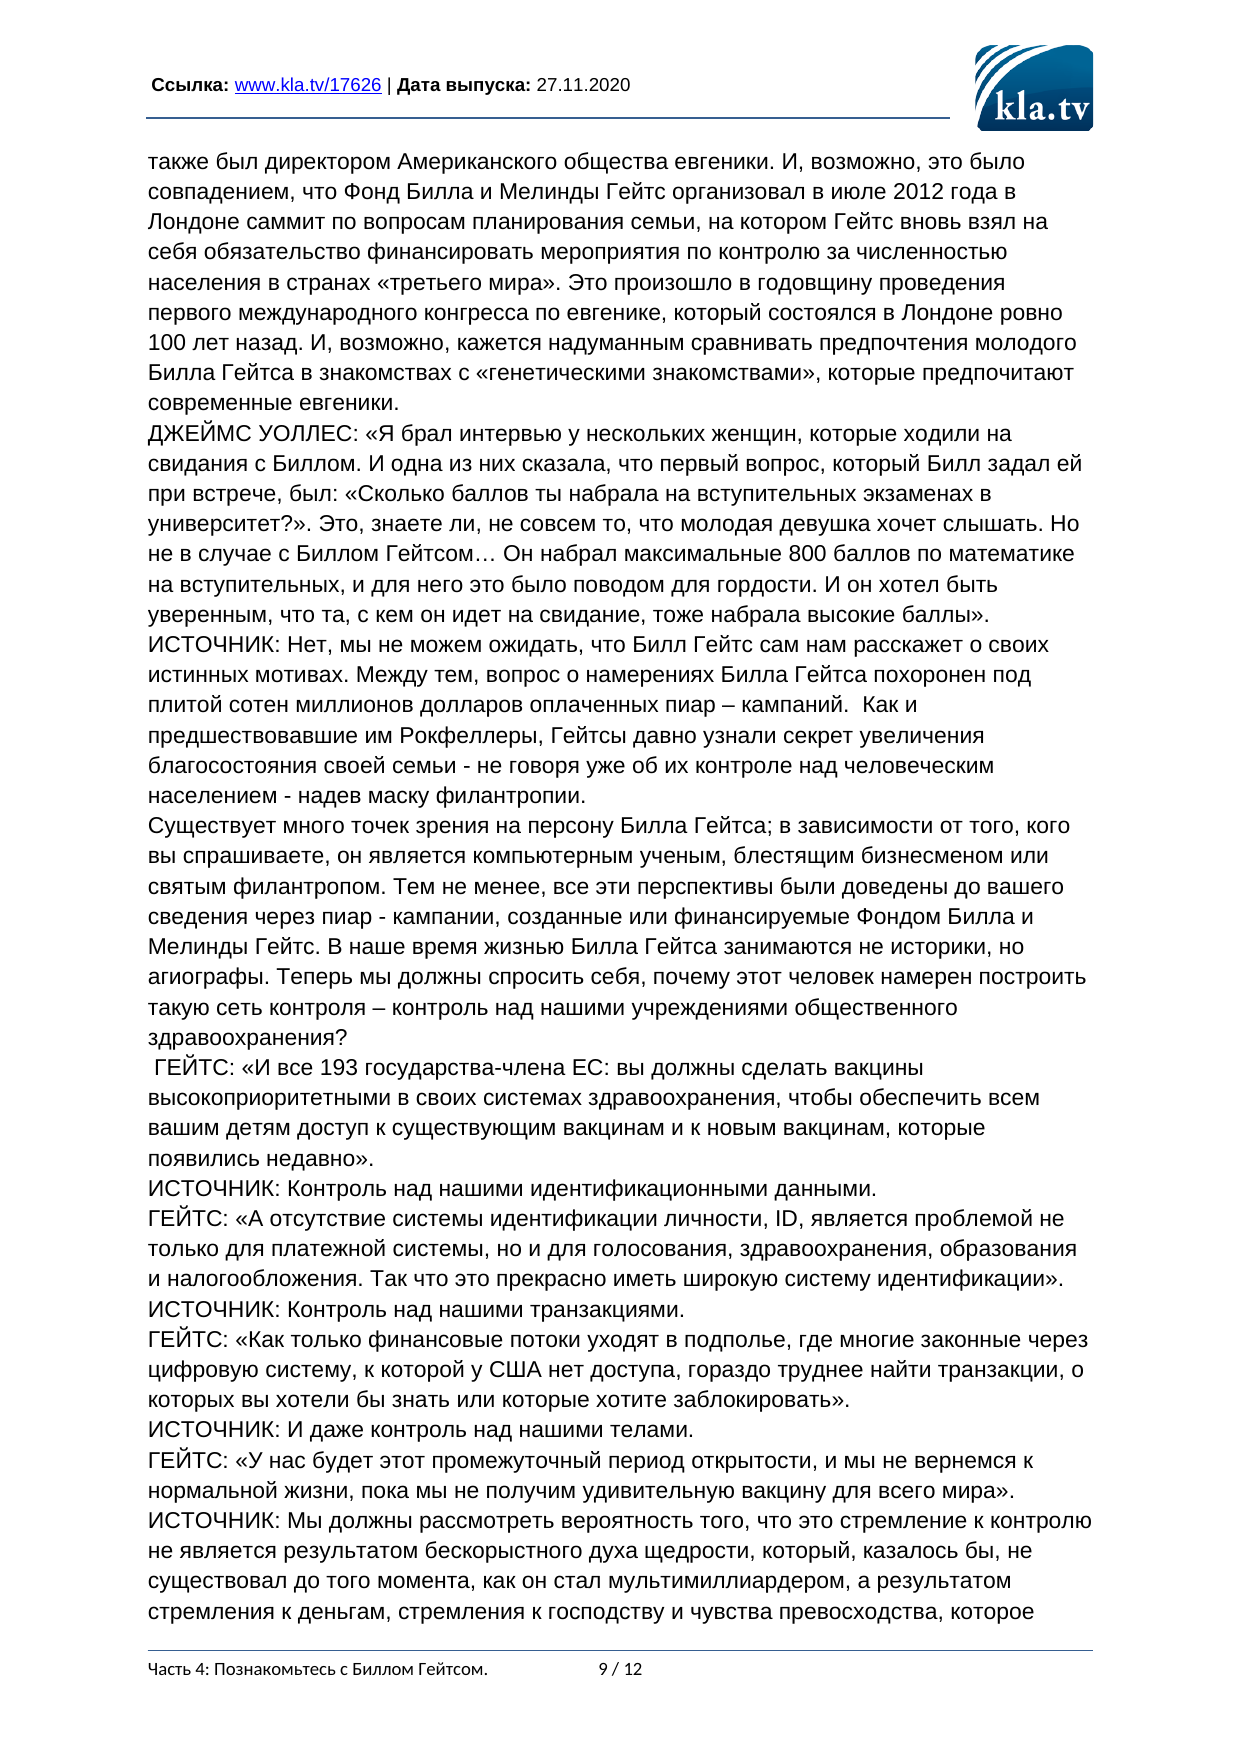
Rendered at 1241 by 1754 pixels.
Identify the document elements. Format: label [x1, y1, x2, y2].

text [148, 148, 1093, 1624]
